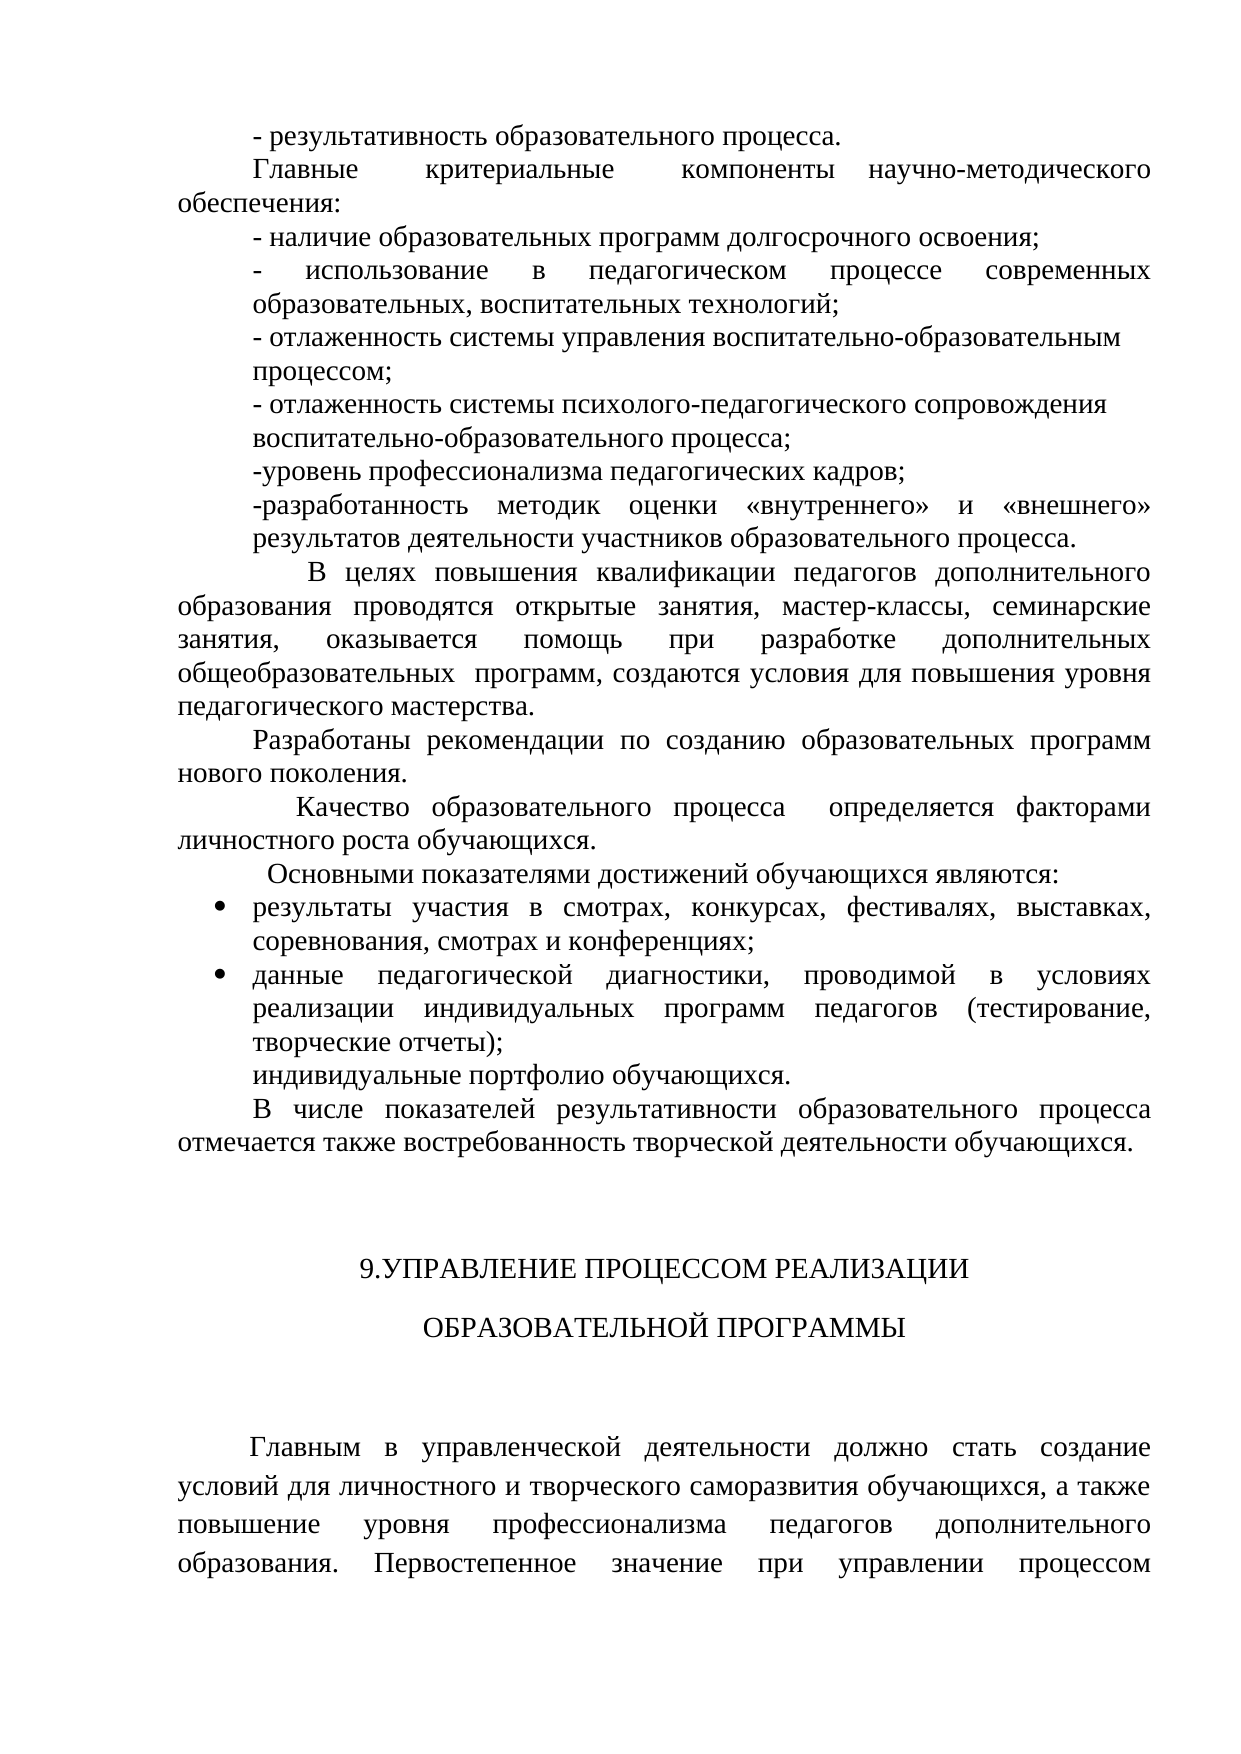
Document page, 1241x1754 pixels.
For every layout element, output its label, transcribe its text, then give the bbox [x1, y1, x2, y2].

text - отлаженность системы управления воспитательно-образовательным процессом; [252, 319, 1152, 386]
text Качество образовательного процесса определяется факторами личностного роста обучающихся. [177, 789, 1152, 856]
text В целях повышения квалификации педагогов дополнительного образования проводятся открытые занятия, мастер-классы, семинарские занятия, оказывается помощь при разработке дополнительных общеобразовательных программ, создаются условия для повышения уровня педагогического мастерства. [177, 554, 1152, 722]
text - использование в педагогическом процессе современных образовательных, воспитательных технологий; [252, 252, 1152, 319]
text - отлаженность системы психолого-педагогического сопровождения воспитательно-образовательного процесса; [252, 386, 1152, 453]
text Разработаны рекомендации по созданию образовательных программ нового поколения. [177, 722, 1152, 789]
text Основными показателями достижений обучающихся являются: [252, 856, 1152, 889]
text -разработанность методик оценки «внутреннего» и «внешнего» результатов деятельности участников образовательного процесса. [252, 487, 1152, 554]
list данные педагогической диагностики, проводимой в условиях реализации индивидуальных программ педагогов (тестирование, творческие отчеты); [215, 957, 1152, 1057]
text -уровень профессионализма педагогических кадров; [252, 453, 1152, 487]
text - наличие образовательных программ долгосрочного освоения; [252, 219, 1152, 252]
text 9.УПРАВЛЕНИЕ ПРОЦЕССОМ РЕАЛИЗАЦИИ [177, 1251, 1152, 1284]
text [177, 1429, 1152, 1578]
text Главные критериальные компоненты научно-методического обеспечения: [177, 152, 1152, 219]
text индивидуальные портфолио обучающихся. [252, 1057, 1152, 1091]
list результаты участия в смотрах, конкурсах, фестивалях, выставках, соревнования, смотрах и конференциях; [215, 889, 1152, 957]
text В числе показателей результативности образовательного процесса отмечается также востребованность творческой деятельности обучающихся. [177, 1091, 1152, 1158]
text - результативность образовательного процесса. [252, 118, 1152, 152]
text ОБРАЗОВАТЕЛЬНОЙ ПРОГРАММЫ [177, 1310, 1152, 1344]
